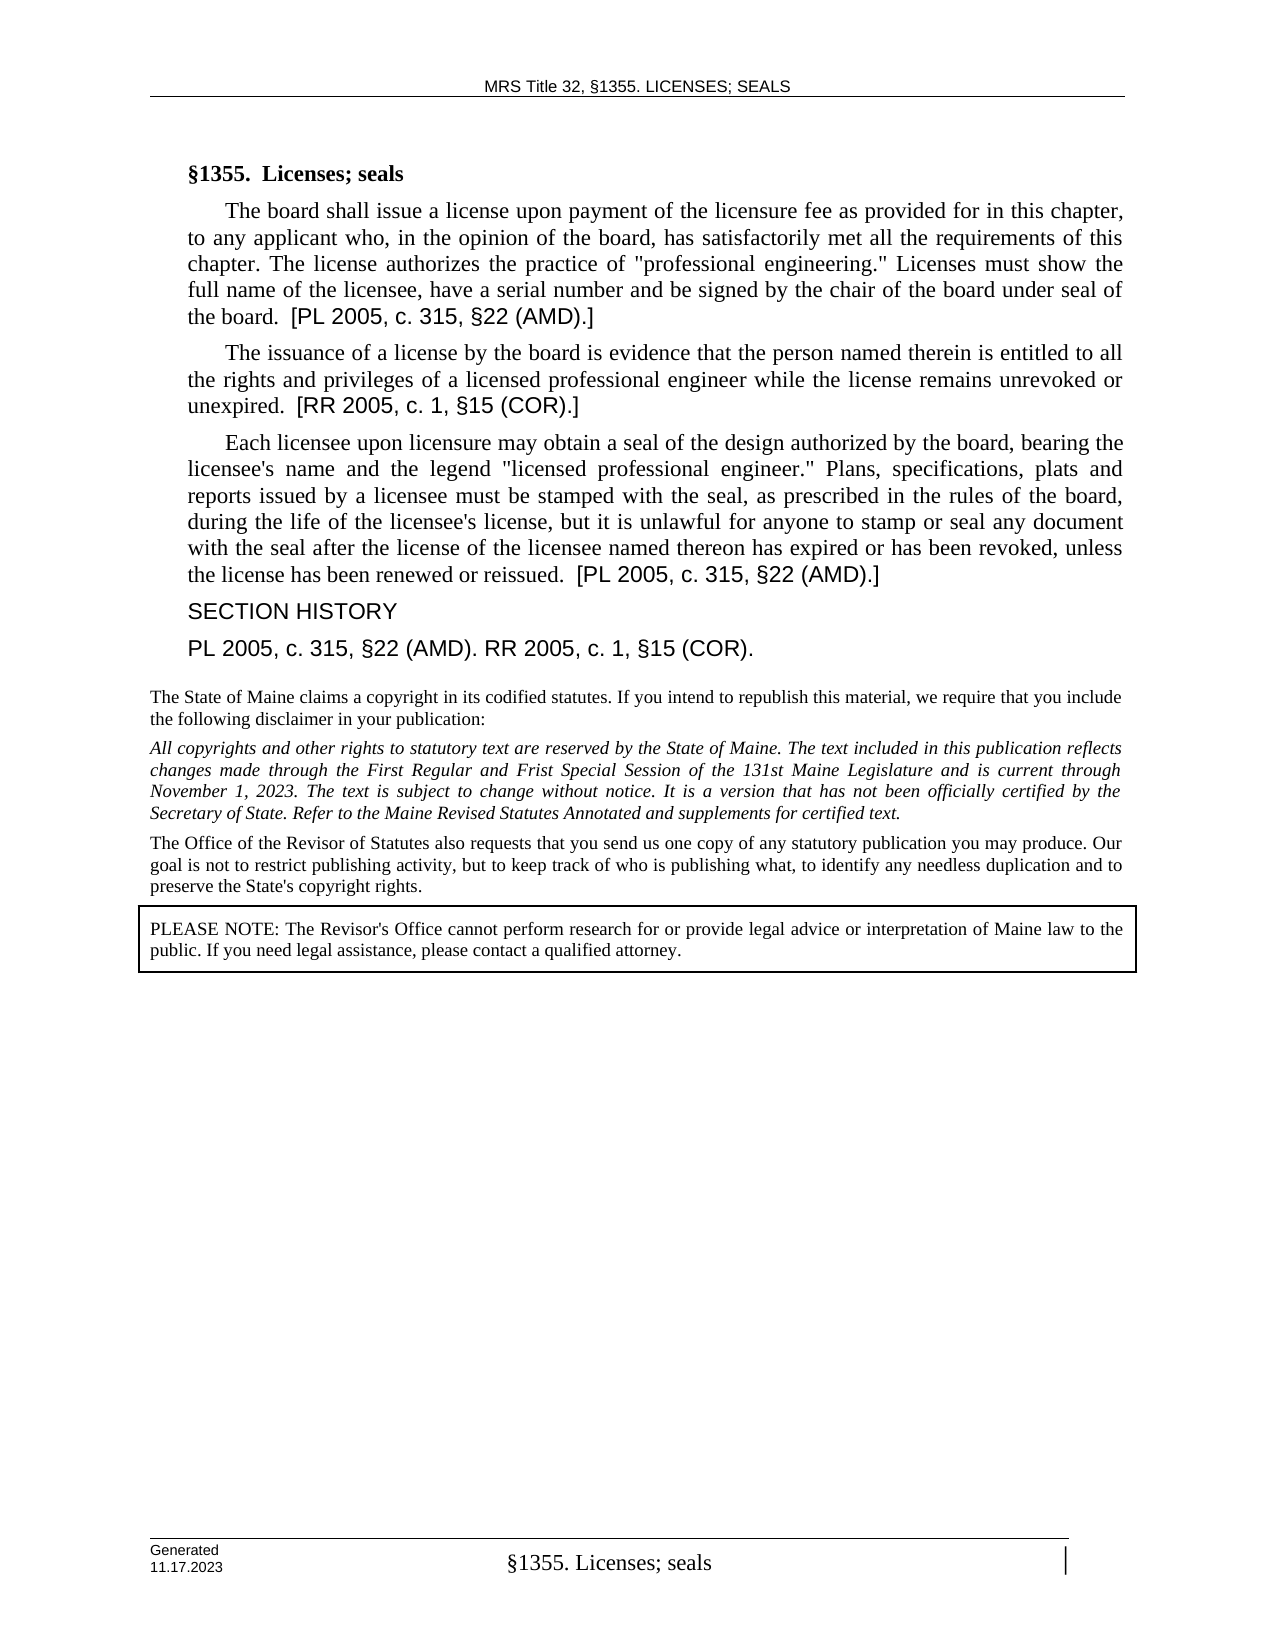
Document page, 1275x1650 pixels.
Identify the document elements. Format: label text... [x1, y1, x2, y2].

text The issuance of a license by the board is evidence that the person named therein is entitled to all the rights and privileges of a licensed professional engineer while the license remains unrevoked or unexpired. [RR 2005, c. 1, §15 (COR).] [187, 339, 1125, 419]
text All copyrights and other rights to statutory text are reserved by the State of Maine. The text included in this publication reflects changes made through the First Regular and Frist Special Session of the 131st Maine Legislature and is current through November 1, 2023 . The text is subject to change without notice. It is a version that has not been officially certified by the Secretary of State. Refer to the Maine Revised Statutes Annotated and supplements for certified text. [150, 737, 1125, 823]
text The board shall issue a license upon payment of the licensure fee as provided for in this chapter, to any applicant who, in the opinion of the board, has satisfactorily met all the requirements of this chapter. The license authorizes the practice of "professional engineering." Licenses must show the full name of the licensee, have a serial number and be signed by the chair of the board under seal of the board. [PL 2005, c. 315, §22 (AMD).] [187, 197, 1125, 329]
text SECTION HISTORY [187, 598, 1125, 624]
text PL 2005, c. 315, §22 (AMD). RR 2005, c. 1, §15 (COR). [187, 634, 1125, 661]
text §1355. Licenses; seals [187, 160, 1125, 187]
text PLEASE NOTE: The Revisor's Office cannot perform research for or provide legal advice or interpretation of Maine law to the public. If you need legal assistance, please contact a qualified attorney. [140, 907, 1135, 971]
text Each licensee upon licensure may obtain a seal of the design authorized by the board, bearing the licensee's name and the legend "licensed professional engineer." Plans, specifications, plats and reports issued by a licensee must be stamped with the seal, as prescribed in the rules of the board, during the life of the licensee's license, but it is unlawful for anyone to stamp or seal any document with the seal after the license of the licensee named thereon has expired or has been revoked, unless the license has been renewed or reissued. [PL 2005, c. 315, §22 (AMD).] [187, 429, 1125, 587]
text The State of Maine claims a copyright in its codified statutes. If you intend to republish this material, we require that you include the following disclaimer in your publication: [150, 686, 1125, 729]
text The Office of the Revisor of Statutes also requests that you send us one copy of any statutory publication you may produce. Our goal is not to restrict publishing activity, but to keep track of who is publishing what, to identify any needless duplication and to preserve the State's copyright rights. [150, 832, 1125, 897]
